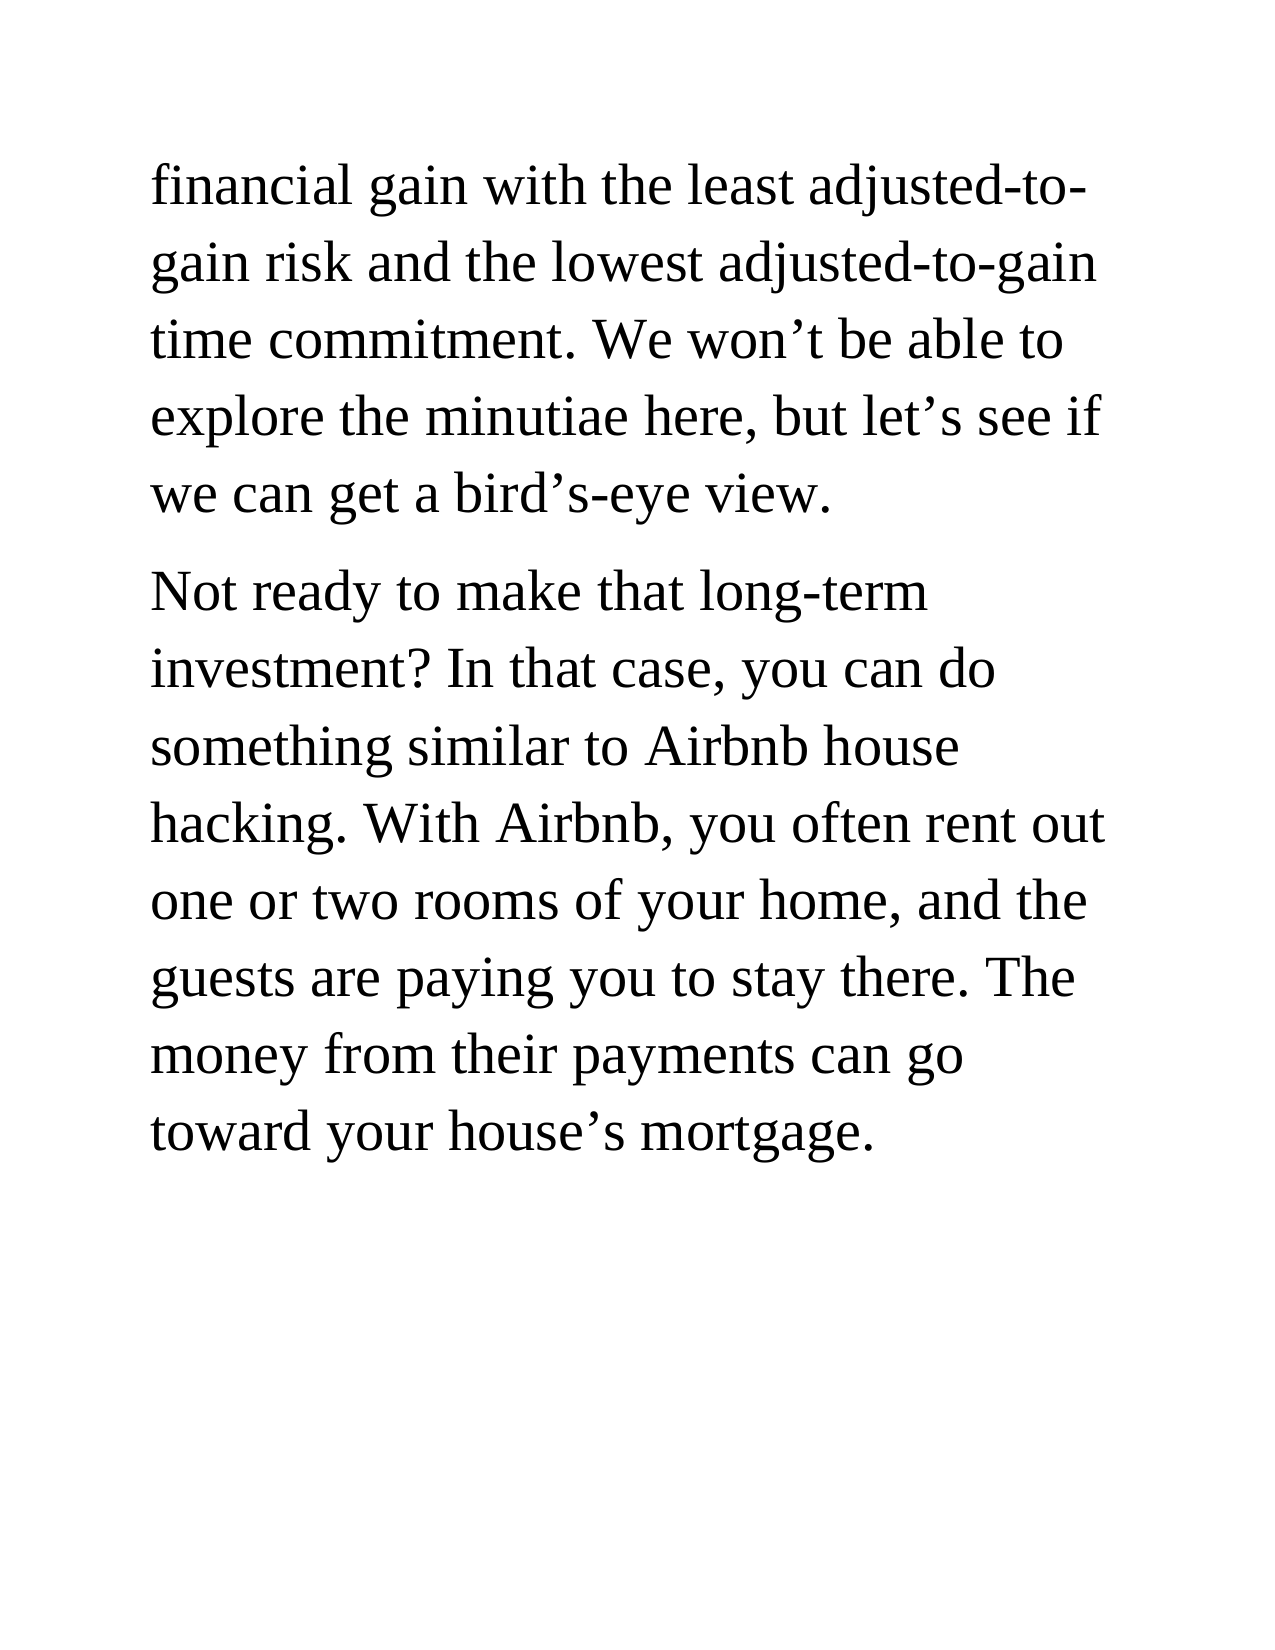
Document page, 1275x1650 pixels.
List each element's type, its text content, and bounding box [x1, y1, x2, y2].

text Not ready to make that long-term investment? In that case, you can do something similar to Airbnb house hacking. With Airbnb, you often rent out one or two rooms of your home, and the guests are paying you to stay there. The money from their payments can go toward your house’s mortgage. [150, 556, 1125, 1163]
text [150, 150, 1125, 525]
